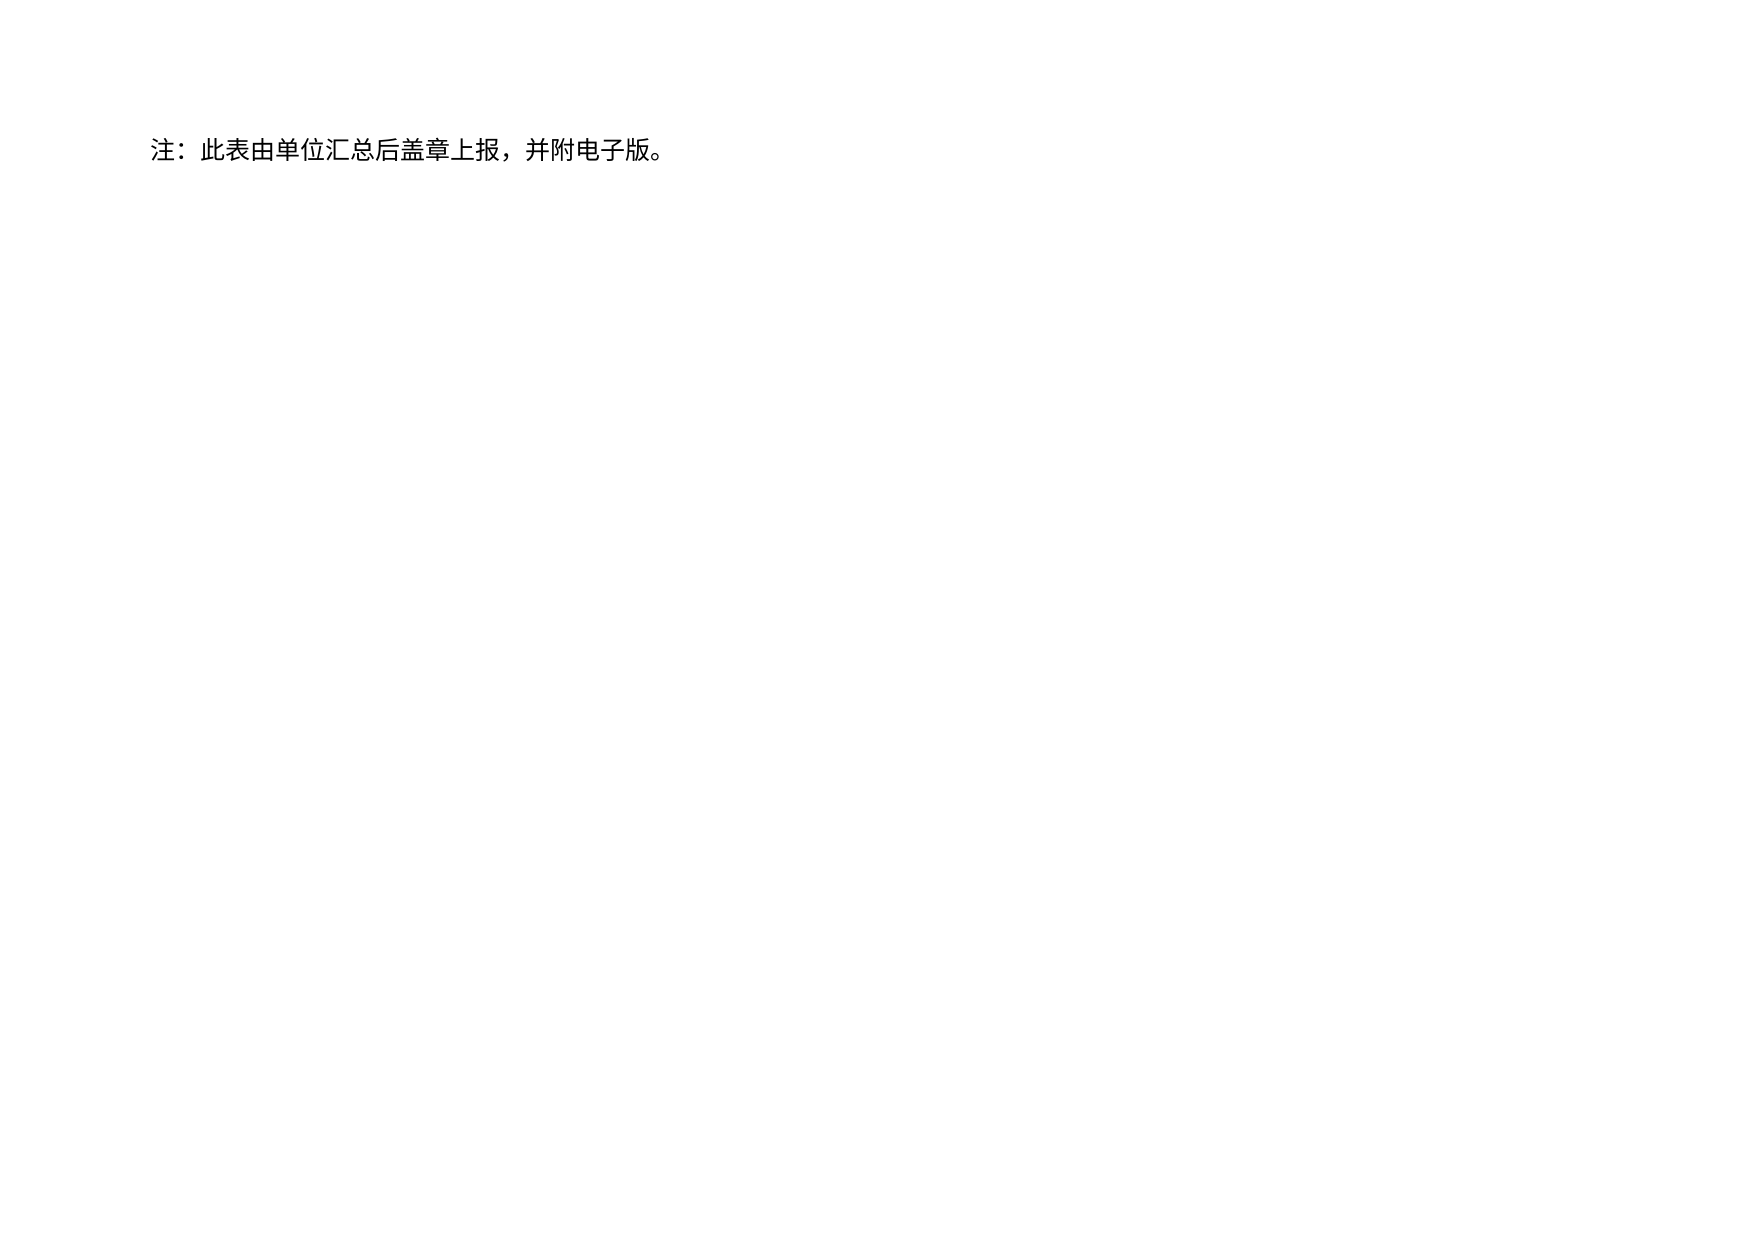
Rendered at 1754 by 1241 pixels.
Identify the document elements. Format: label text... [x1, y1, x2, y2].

text 注：此表由单位汇总后盖章上报，并附电子版。 [150, 116, 1604, 181]
